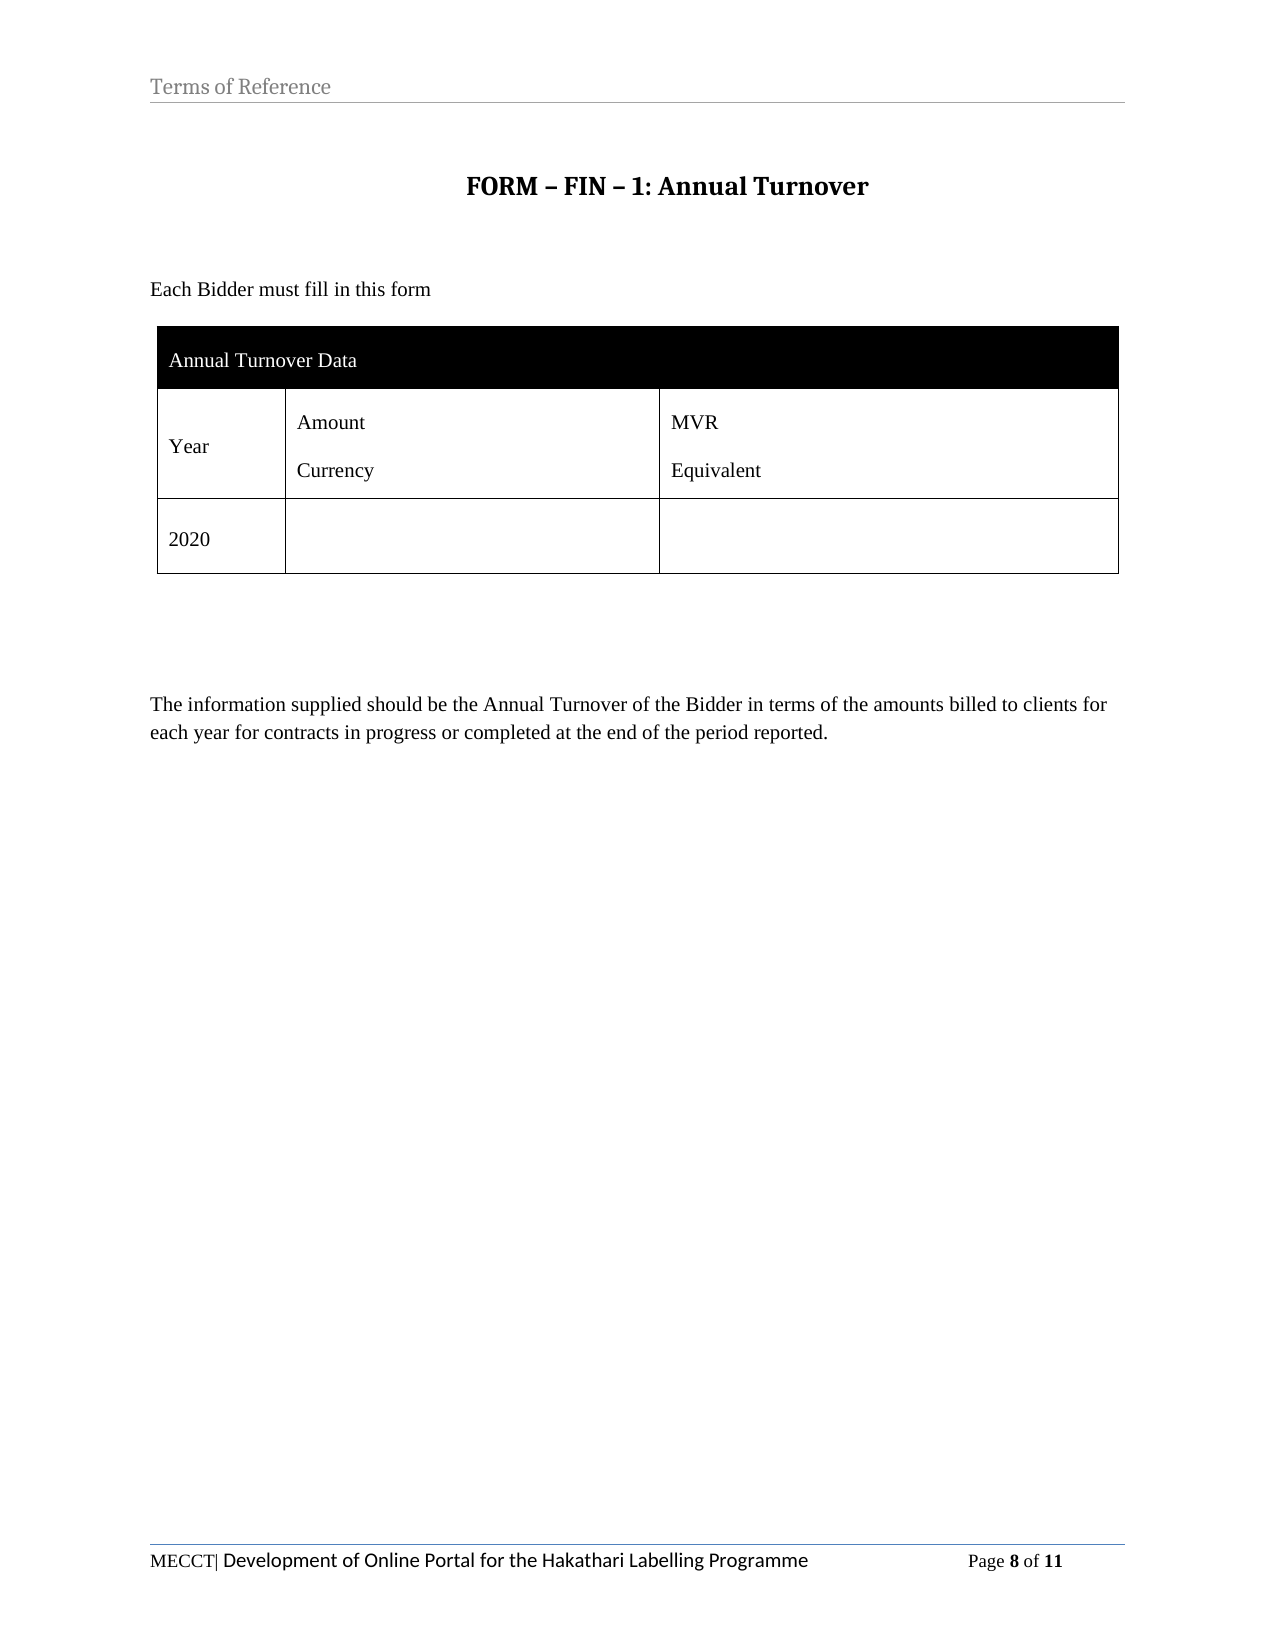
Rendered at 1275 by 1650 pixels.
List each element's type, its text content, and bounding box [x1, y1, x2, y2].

table_cell MVR Equivalent [660, 389, 1118, 498]
table_cell 2020 [158, 499, 285, 573]
table_cell [660, 499, 1118, 573]
table_cell Year [158, 389, 285, 498]
table_header Annual Turnover Data [158, 327, 1118, 388]
table_cell Amount Currency [286, 389, 659, 498]
text The information supplied should be the Annual Turnover of the Bidder in terms of the amounts billed to clients for each year for contracts in progress or completed at the end of the period reported. [150, 692, 1125, 744]
subtitle FORM – FIN – 1: Annual Turnover [210, 171, 1125, 202]
table_cell [286, 499, 659, 573]
text Each Bidder must fill in this form [150, 277, 1125, 301]
